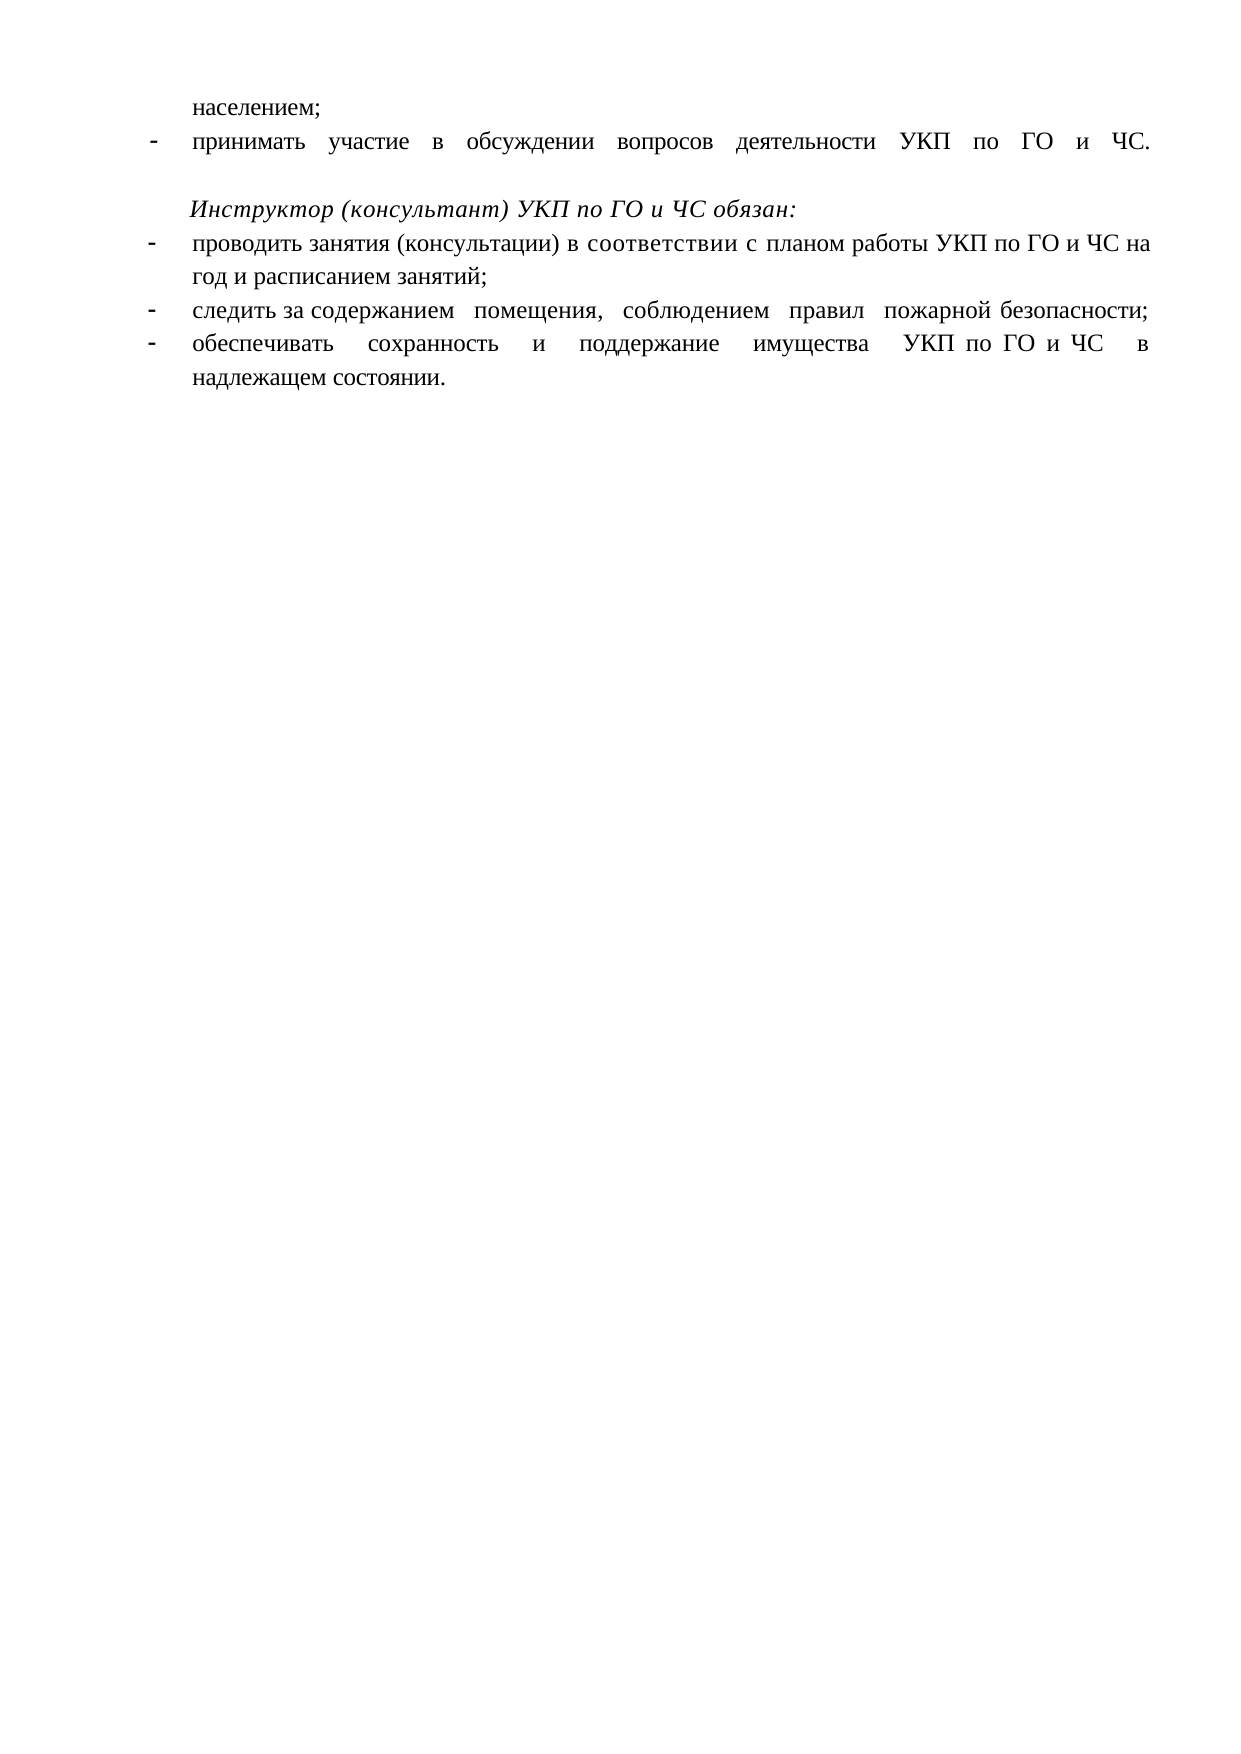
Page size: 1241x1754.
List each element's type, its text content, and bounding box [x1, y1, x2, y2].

text Инструктор (консультант) УКП по ГО и ЧС обязан: [148, 190, 1166, 224]
list обеспечивать сохранность и поддержание имущества УКП по ГО и ЧС в надлежащем состоянии. [148, 325, 1152, 392]
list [148, 89, 1152, 122]
list следить за содержанием помещения, соблюдением правил пожарной безопасности; [148, 291, 1152, 325]
list принимать участие в обсуждении вопросов деятельности УКП по ГО и ЧС. [148, 123, 1151, 190]
list проводить занятия (консультации) в соответствии с планом работы УКП по ГО и ЧС на год и расписанием занятий; [148, 224, 1152, 291]
